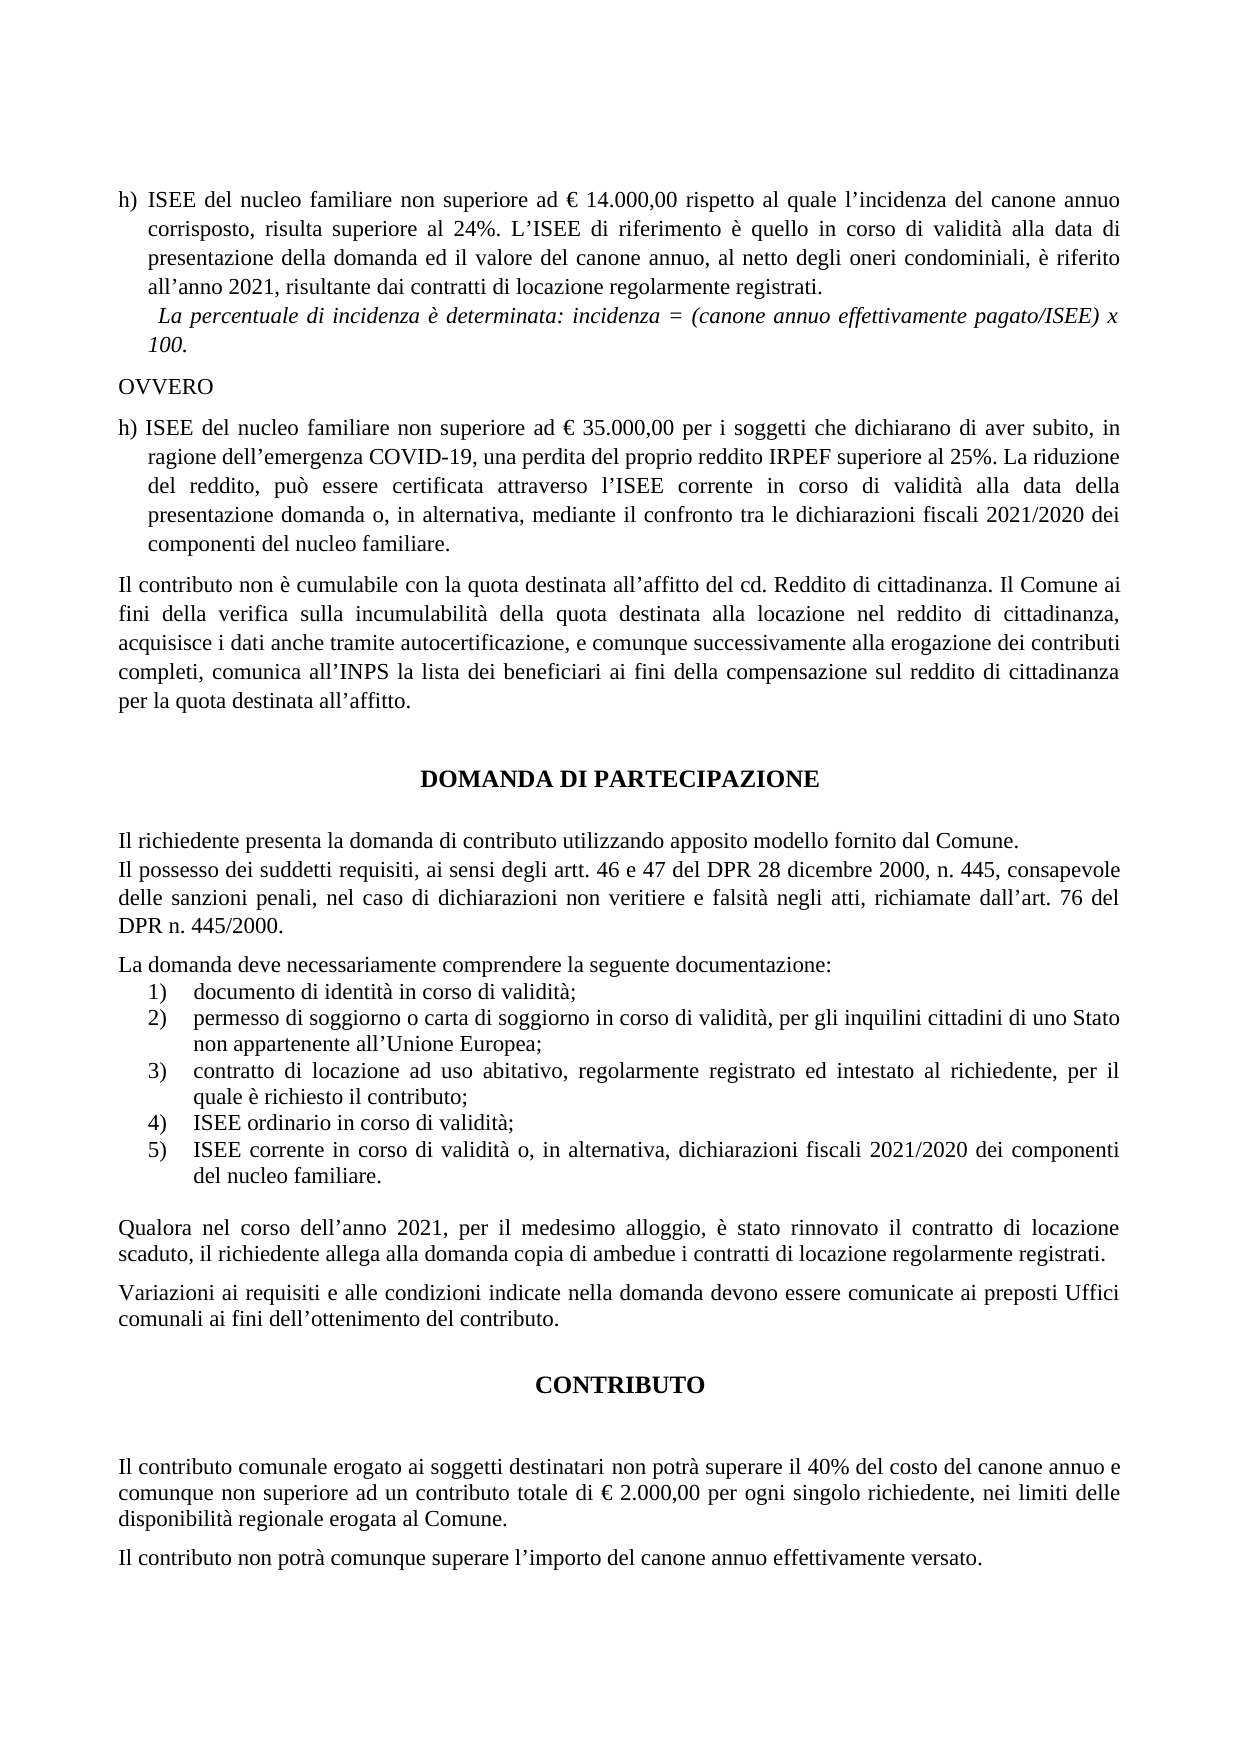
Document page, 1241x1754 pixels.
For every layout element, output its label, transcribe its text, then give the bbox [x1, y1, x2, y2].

list La percentuale di incidenza è determinata: incidenza = (canone annuo effettivamente pagato/ISEE) x 100. [118, 302, 1122, 358]
text Il richiedente presenta la domanda di contributo utilizzando apposito modello fornito dal Comune. [118, 825, 1092, 853]
list OVVERO [118, 373, 1122, 399]
text Il contributo non è cumulabile con la quota destinata all’affitto del cd. Reddito di cittadinanza. Il Comune ai fini della verifica sulla incumulabilità della quota destinata alla locazione nel reddito di cittadinanza, acquisisce i dati anche tramite autocertificazione, e comunque successivamente alla erogazione dei contributi completi, comunica all’INPS la lista dei beneficiari ai fini della compensazione sul reddito di cittadinanza per la quota destinata all’affitto. [118, 571, 1122, 714]
list ISEE corrente in corso di validità o, in alternativa, dichiarazioni fiscali 2021/2020 dei componenti del nucleo familiare. [148, 1136, 1122, 1188]
list contratto di locazione ad uso abitativo, regolarmente registrato ed intestato al richiedente, per il quale è richiesto il contributo; [148, 1057, 1122, 1109]
text Il contributo non potrà comunque superare l’importo del canone annuo effettivamente versato. [118, 1544, 1122, 1571]
text La domanda deve necessariamente comprendere la seguente documentazione: [118, 951, 1122, 978]
list documento di identità in corso di validità; [148, 978, 1122, 1004]
list ISEE ordinario in corso di validità; [148, 1109, 1122, 1136]
text Il contributo comunale erogato ai soggetti destinatari non potrà superare il 40% del costo del canone annuo e comunque non superiore ad un contributo totale di € 2.000,00 per ogni singolo richiedente, nei limiti delle disponibilità regionale erogata al Comune. [118, 1453, 1122, 1532]
text Qualora nel corso dell’anno 2021, per il medesimo alloggio, è stato rinnovato il contratto di locazione scaduto, il richiedente allega alla domanda copia di ambedue i contratti di locazione regolarmente registrati. [118, 1213, 1122, 1266]
text Il possesso dei suddetti requisiti, ai sensi degli artt. 46 e 47 del DPR 28 dicembre 2000, n. 445, consapevole delle sanzioni penali, nel caso di dichiarazioni non veritiere e falsità negli atti, richiamate dall’art. 76 del DPR n. 445/2000. [118, 853, 1122, 939]
text CONTRIBUTO [118, 1370, 1122, 1399]
text Variazioni ai requisiti e alle condizioni indicate nella domanda devono essere comunicate ai preposti Uffici comunali ai fini dell’ottenimento del contributo. [118, 1279, 1122, 1331]
list permesso di soggiorno o carta di soggiorno in corso di validità, per gli inquilini cittadini di uno Stato non appartenente all’Unione Europea; [148, 1004, 1122, 1057]
list h) ISEE del nucleo familiare non superiore ad € 35.000,00 per i soggetti che dichiarano di aver subito, in ragione dell’emergenza COVID-19, una perdita del proprio reddito IRPEF superiore al 25%. La riduzione del reddito, può essere certificata attraverso l’ISEE corrente in corso di validità alla data della presentazione domanda o, in alternativa, mediante il confronto tra le dichiarazioni fiscali 2021/2020 dei componenti del nucleo familiare. [118, 414, 1122, 556]
list ISEE del nucleo familiare non superiore ad € 14.000,00 rispetto al quale l’incidenza del canone annuo corrisposto, risulta superiore al 24%. L’ISEE di riferimento è quello in corso di validità alla data di presentazione della domanda ed il valore del canone annuo, al netto degli oneri condominiali, è riferito all’anno 2021, risultante dai contratti di locazione regolarmente registrati. [118, 186, 1122, 300]
text DOMANDA DI PARTECIPAZIONE [118, 764, 1122, 792]
